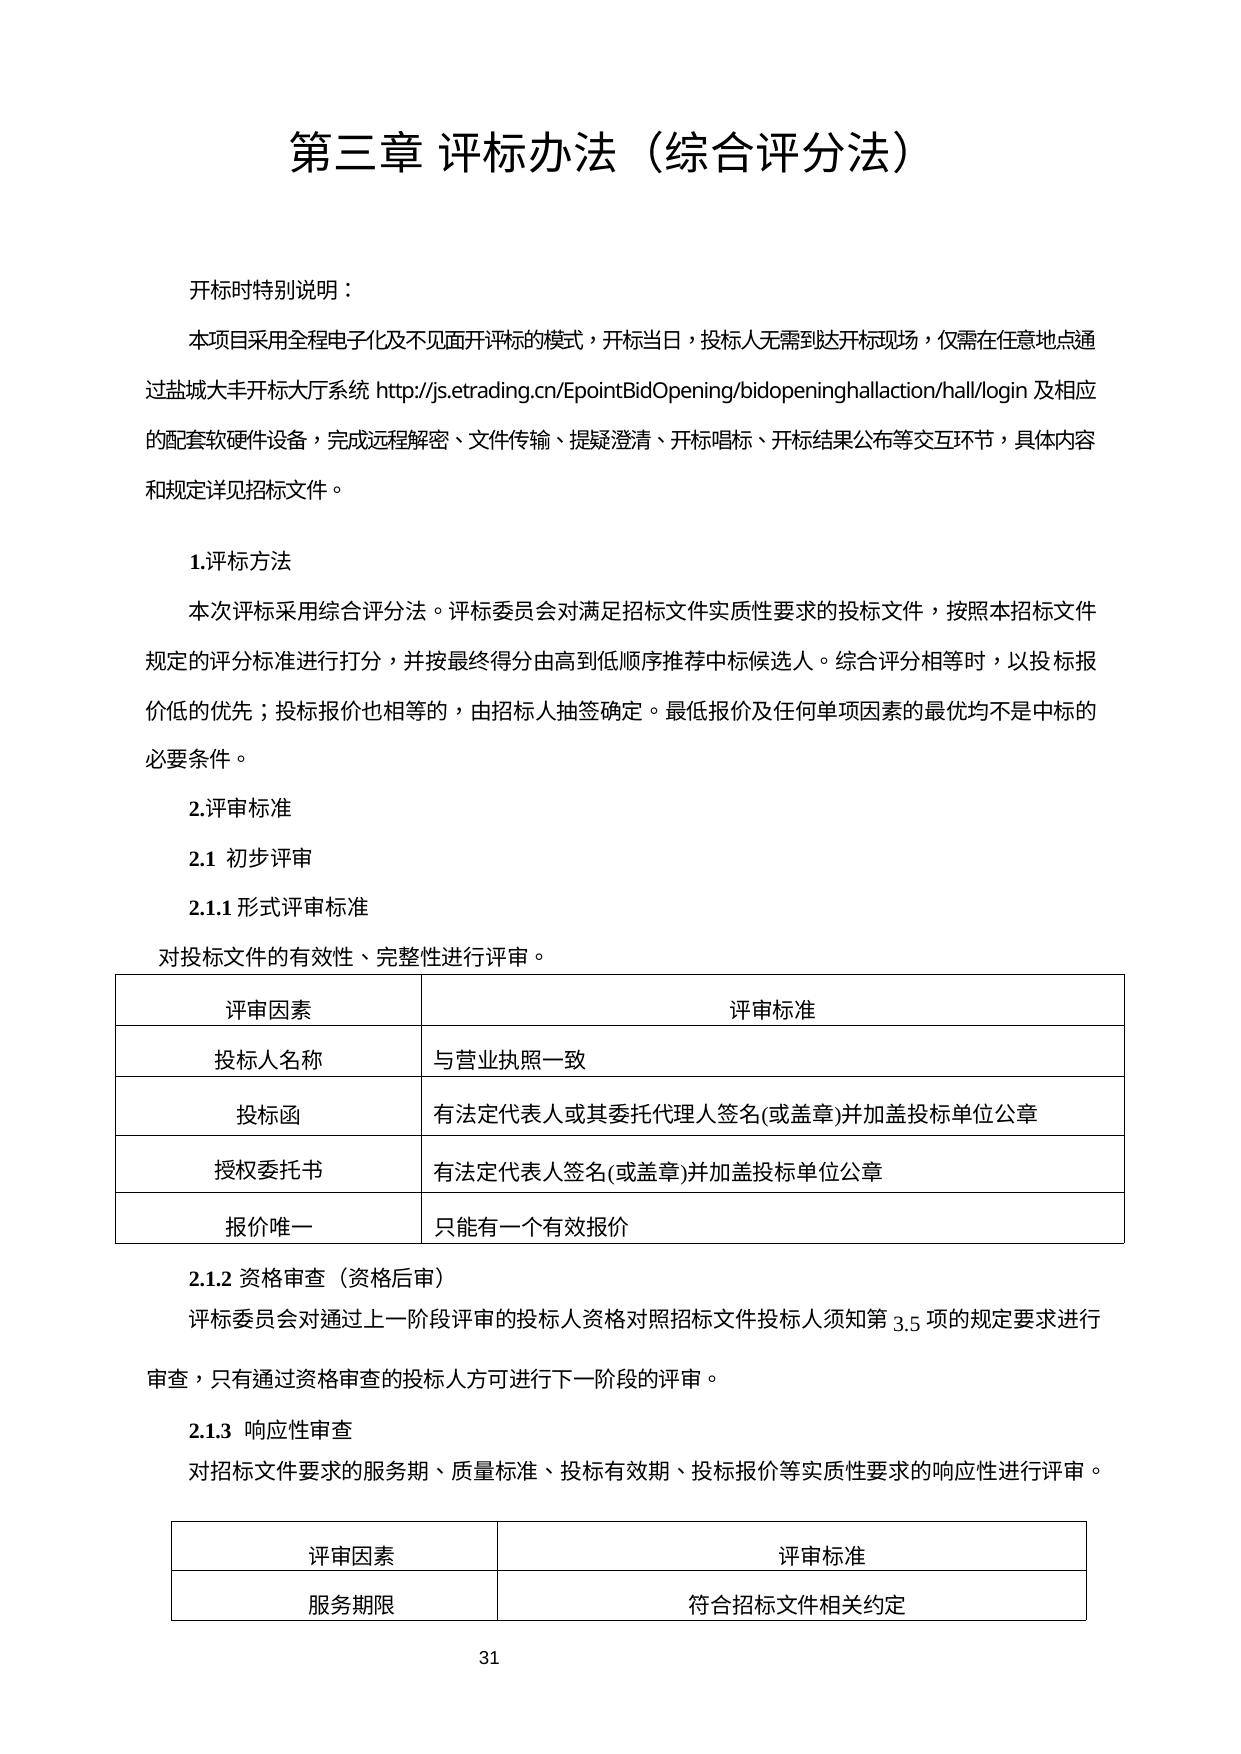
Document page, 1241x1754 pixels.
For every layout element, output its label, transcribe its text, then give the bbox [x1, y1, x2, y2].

text 对招标文件要求的服务期、质量标准、投标有效期、投标报价等实质性要求的响应性进行评审。 [188, 1468, 1142, 1518]
table_cell 有法定代表人或其委托代理人签名(或盖章)并加盖投标单位公章 [422, 1077, 1124, 1134]
text 2.1.1 形式评审标准 [188, 893, 1142, 921]
table_cell 投标函 [116, 1077, 421, 1134]
text 2.1 初步评审 [188, 844, 1142, 872]
text 2.评审标准 [188, 795, 1142, 822]
text 评标委员会对通过上一阶段评审的投标人资格对照招标文件投标人须知第3.5 项的规定要求进行 [188, 1316, 1142, 1366]
text 对投标文件的有效性、完整性进行评审。 [115, 944, 1142, 971]
text 审查，只有通过资格审查的投标人方可进行下一阶段的评审。 [146, 1366, 1142, 1393]
table_header 评审因素 [116, 975, 421, 1025]
text 第三章 评标办法（综合评分法） [288, 125, 1142, 181]
table_cell 与营业执照一致 [422, 1026, 1124, 1076]
text 2.1.3 响应性审查 [188, 1417, 1142, 1444]
table_cell 授权委托书 [116, 1136, 421, 1192]
text 2.1.2 资格审查（资格后审） [188, 1264, 1142, 1292]
table_cell 服务期限 [172, 1571, 497, 1619]
table_cell 投标人名称 [116, 1026, 421, 1076]
text 本项目采用全程电子化及不见面开评标的模式，开标当日，投标人无需到达开标现场，仅需在任意地点通过盐城大丰开标大厅系统http://js.etrading.cn/EpointBidOpening/bidopeninghallaction/hall/login及相应的配套软硬件设备，完成远程解密、文件传输、提疑澄清、开标唱标、开标结果公布等交互环节，具体内容和规定详见招标文件。 [145, 325, 1097, 505]
text 本次评标采用综合评分法。评标委员会对满足招标文件实质性要求的投标文件，按照本招标文件 规定的评分标准进行打分，并按最终得分由高到低顺序推荐中标候选人。综合评分相等时，以投标报 价低的优先；投标报价也相等的，由招标人抽签确定。最低报价及任何单项因素的最优均不是中标的 [145, 596, 1097, 726]
table_cell 只能有一个有效报价 [422, 1193, 1124, 1243]
table_cell 报价唯一 [116, 1193, 421, 1243]
table_cell 符合招标文件相关约定 [498, 1571, 1086, 1619]
table_header 评审标准 [498, 1522, 1086, 1570]
table_header 评审标准 [422, 975, 1124, 1025]
text 1.评标方法 [189, 547, 1142, 574]
text 开标时特别说明： [189, 276, 1142, 304]
table_cell 有法定代表人签名(或盖章)并加盖投标单位公章 [422, 1136, 1124, 1192]
table_header 评审因素 [172, 1522, 497, 1570]
text 必要条件。 [145, 746, 1142, 773]
